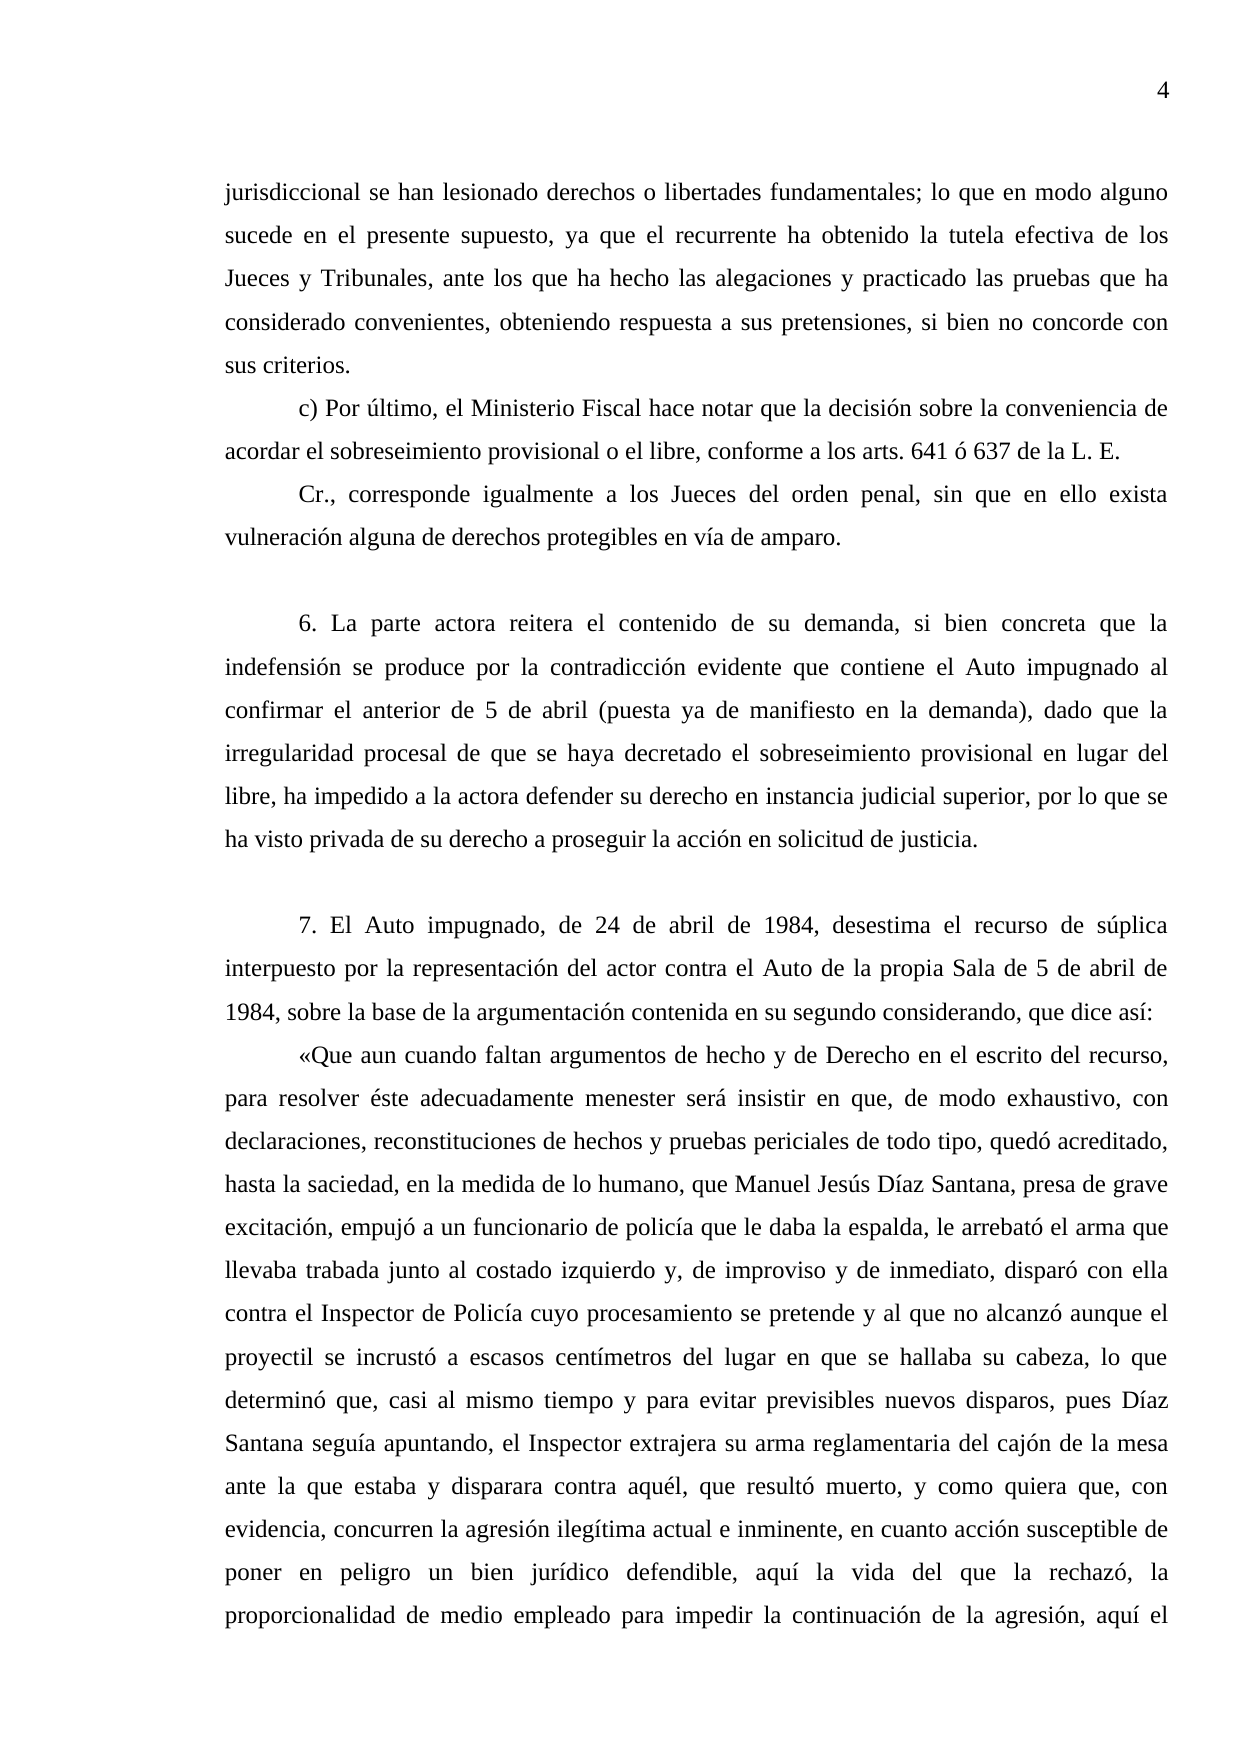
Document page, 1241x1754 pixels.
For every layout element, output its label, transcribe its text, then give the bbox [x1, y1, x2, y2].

text 7. El Auto impugnado, de 24 de abril de 1984, desestima el recurso de súplica interpuesto por la representación del actor contra el Auto de la propia Sala de 5 de abril de 1984, sobre la base de la argumentación contenida en su segundo considerando, que dice así: [224, 910, 1169, 1025]
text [224, 177, 1169, 378]
text c) Por último, el Ministerio Fiscal hace notar que la decisión sobre la conveniencia de acordar el sobreseimiento provisional o el libre, conforme a los arts. 641 ó 637 de la L. E. [224, 393, 1169, 465]
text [224, 1040, 1169, 1629]
text 6. La parte actora reitera el contenido de su demanda, si bien concreta que la indefensión se produce por la contradicción evidente que contiene el Auto impugnado al confirmar el anterior de 5 de abril (puesta ya de manifiesto en la demanda), dado que la irregularidad procesal de que se haya decretado el sobreseimiento provisional en lugar del libre, ha impedido a la actora defender su derecho en instancia judicial superior, por lo que se ha visto privada de su derecho a proseguir la acción en solicitud de justicia. [224, 608, 1169, 853]
text Cr., corresponde igualmente a los Jueces del orden penal, sin que en ello exista vulneración alguna de derechos protegibles en vía de amparo. [224, 479, 1169, 551]
